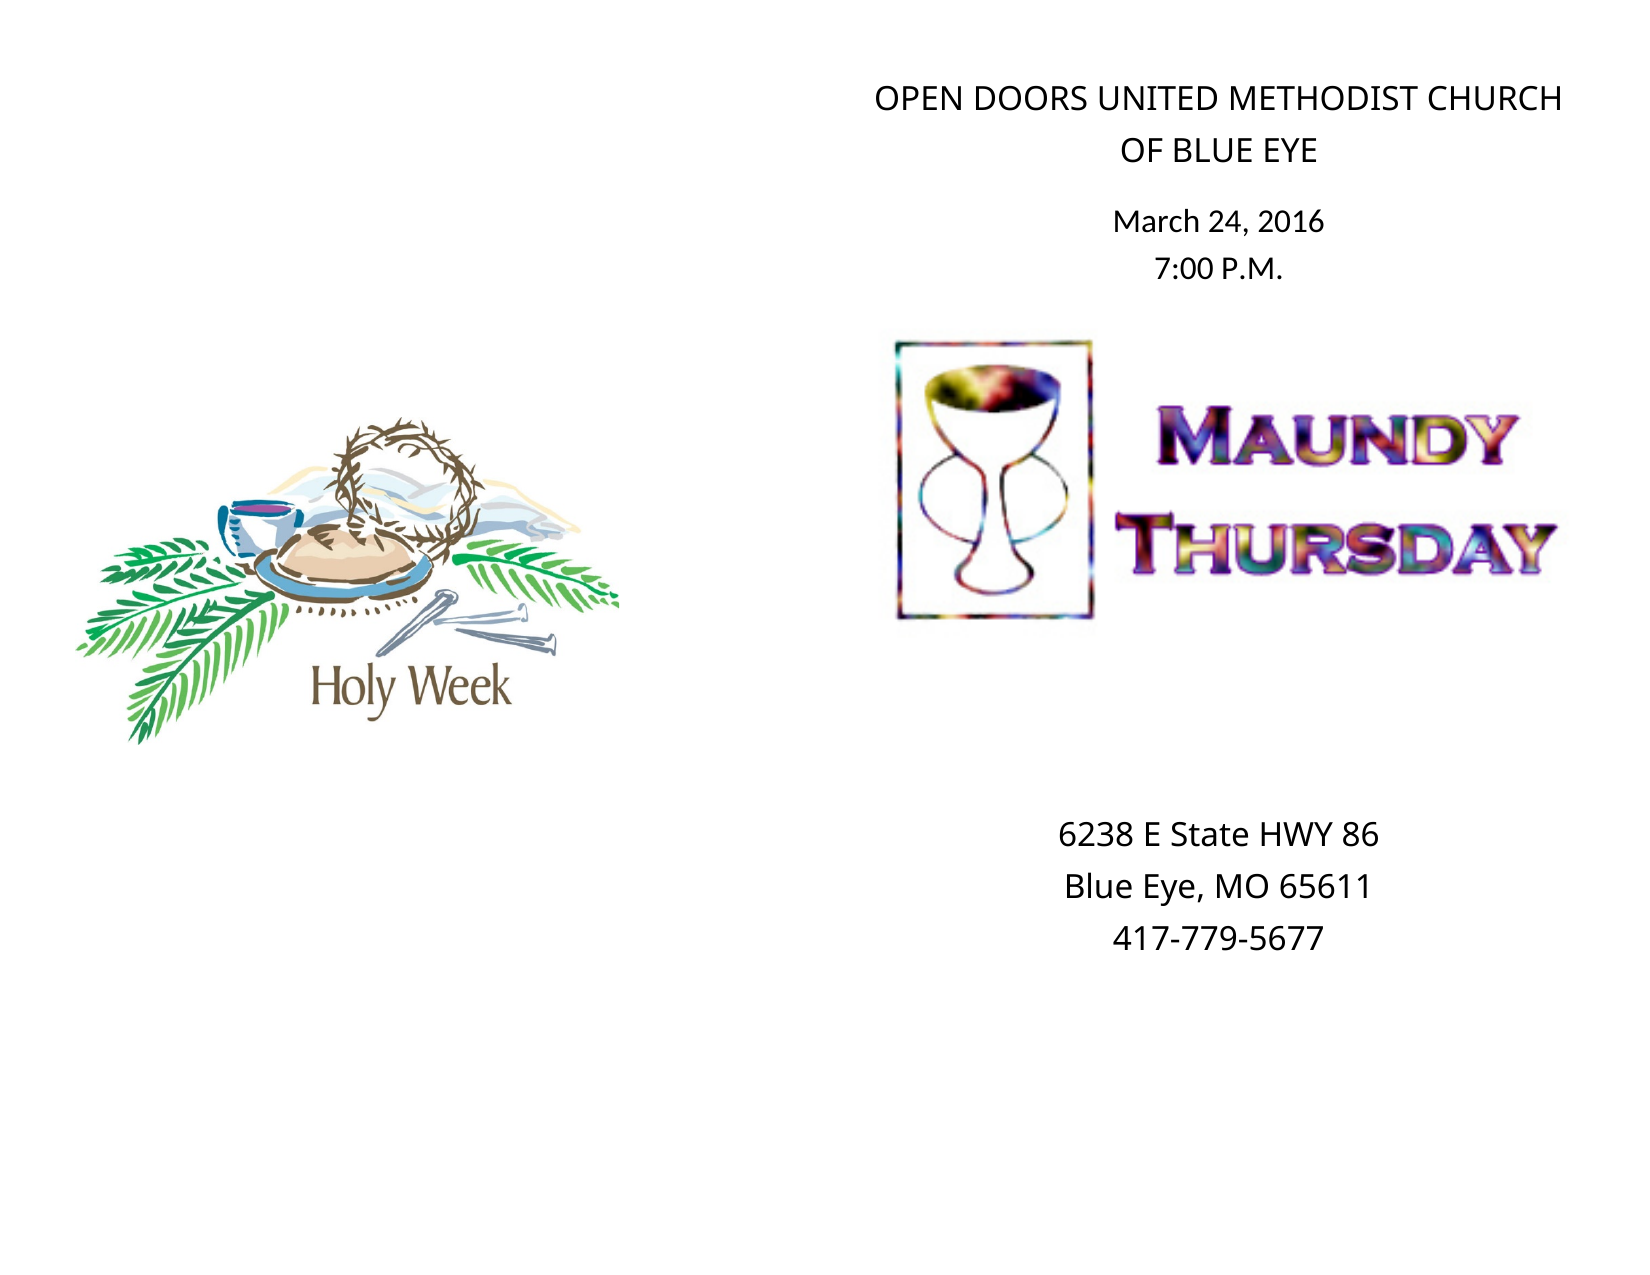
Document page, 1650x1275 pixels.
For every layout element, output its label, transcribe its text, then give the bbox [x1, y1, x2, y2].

text 6238 E State HWY 86 [862, 810, 1575, 856]
picture [75, 417, 620, 745]
picture [862, 293, 1644, 681]
text Blue Eye, MO 65611 [862, 862, 1575, 908]
text March 24, 2016 [862, 200, 1575, 241]
text 7:00 P.M. [862, 247, 1575, 288]
text OPEN DOORS UNITED METHODIST CHURCH OF BLUE EYE [862, 75, 1575, 173]
text 417-779-5677 [862, 915, 1575, 960]
